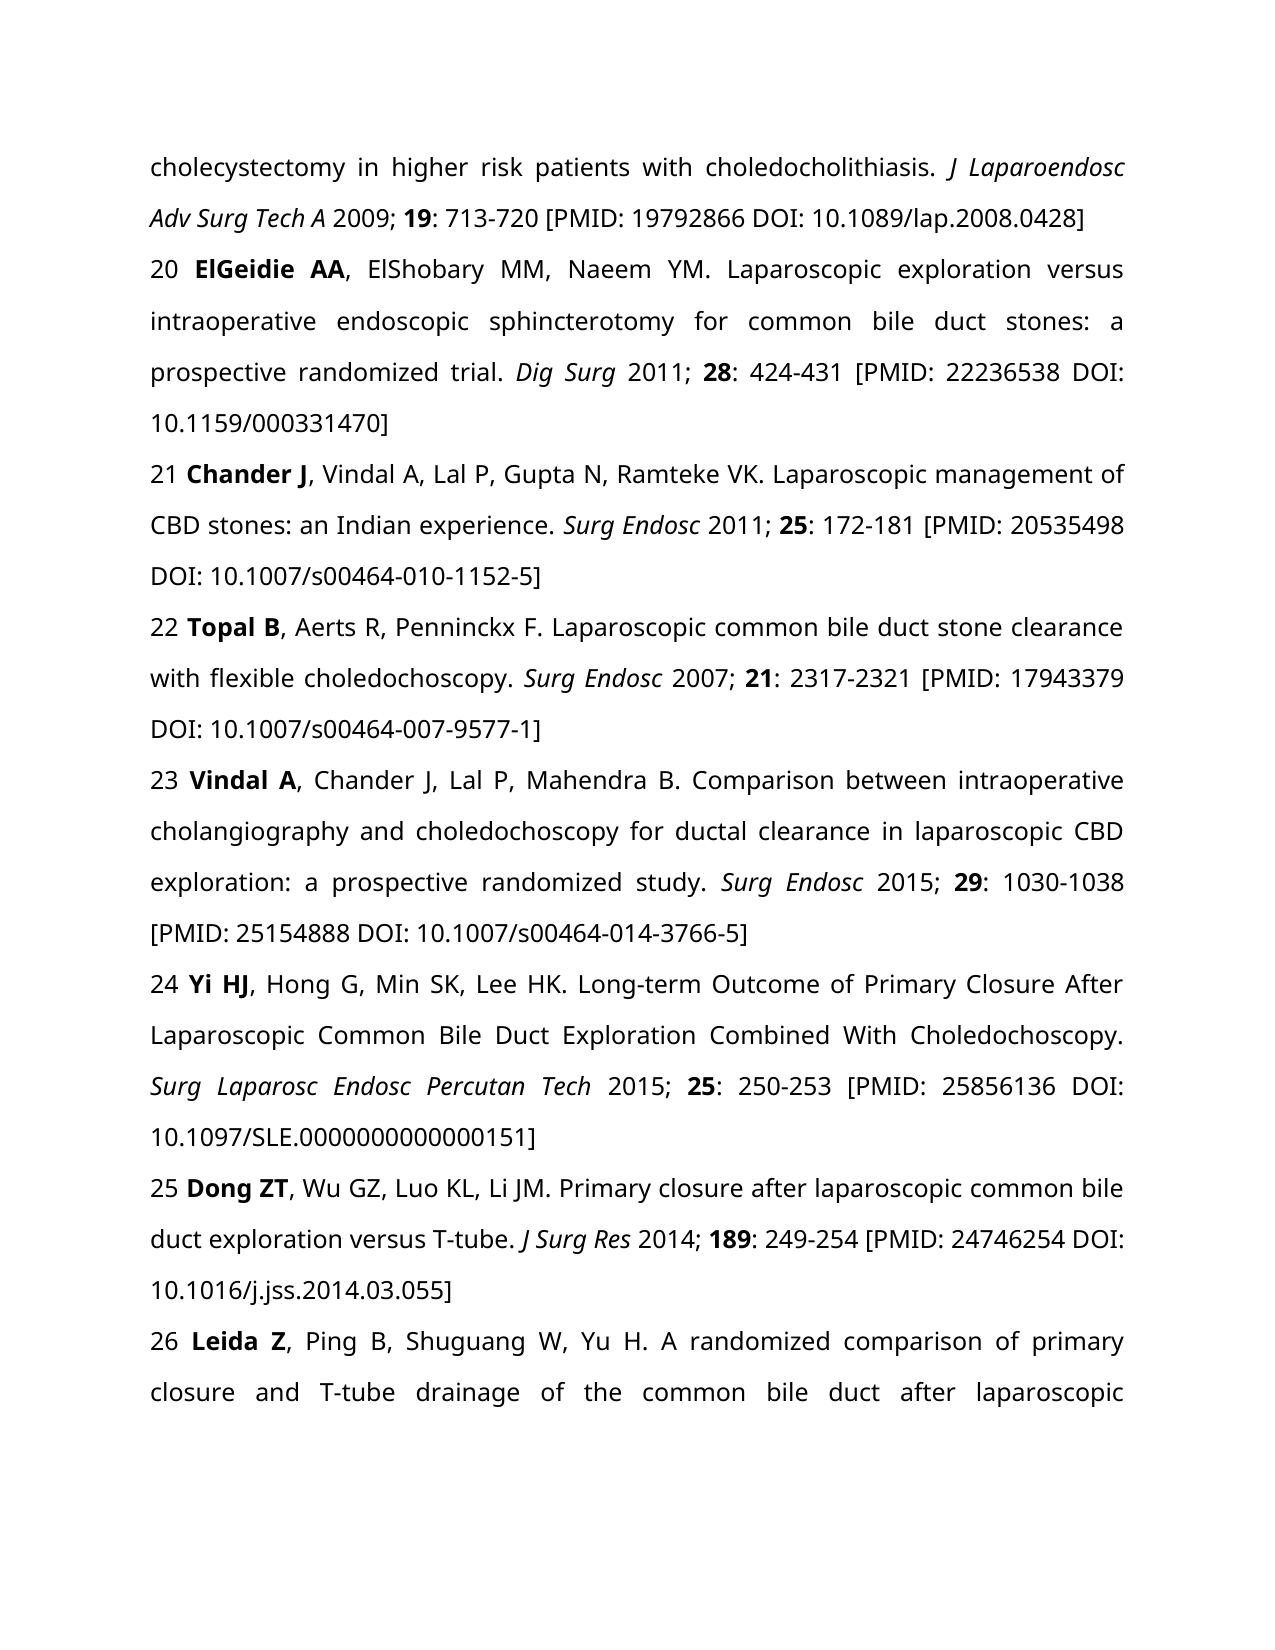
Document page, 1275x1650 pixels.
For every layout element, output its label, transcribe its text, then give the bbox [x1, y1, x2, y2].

text 20 ElGeidie AA, ElShobary MM, Naeem YM. Laparoscopic exploration versus intraoperative endoscopic sphincterotomy for common bile duct stones: a prospective randomized trial. Dig Surg 2011; 28: 424-431 [PMID: 22236538 DOI: 10.1159/000331470] [150, 252, 1125, 439]
text 24 Yi HJ, Hong G, Min SK, Lee HK. Long-term Outcome of Primary Closure After Laparoscopic Common Bile Duct Exploration Combined With Choledochoscopy. Surg Laparosc Endosc Percutan Tech 2015; 25: 250-253 [PMID: 25856136 DOI: 10.1097/SLE.0000000000000151] [150, 967, 1125, 1154]
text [150, 1324, 1125, 1409]
text 22 Topal B, Aerts R, Penninckx F. Laparoscopic common bile duct stone clearance with flexible choledochoscopy. Surg Endosc 2007; 21: 2317-2321 [PMID: 17943379 DOI: 10.1007/s00464-007-9577-1] [150, 609, 1125, 746]
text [150, 150, 1125, 235]
text 25 Dong ZT, Wu GZ, Luo KL, Li JM. Primary closure after laparoscopic common bile duct exploration versus T-tube. J Surg Res 2014; 189: 249-254 [PMID: 24746254 DOI: 10.1016/j.jss.2014.03.055] [150, 1171, 1125, 1307]
text 21 Chander J, Vindal A, Lal P, Gupta N, Ramteke VK. Laparoscopic management of CBD stones: an Indian experience. Surg Endosc 2011; 25: 172-181 [PMID: 20535498 DOI: 10.1007/s00464-010-1152-5] [150, 456, 1125, 592]
text 23 Vindal A, Chander J, Lal P, Mahendra B. Comparison between intraoperative cholangiography and choledochoscopy for ductal clearance in laparoscopic CBD exploration: a prospective randomized study. Surg Endosc 2015; 29: 1030-1038 [PMID: 25154888 DOI: 10.1007/s00464-014-3766-5] [150, 762, 1125, 950]
